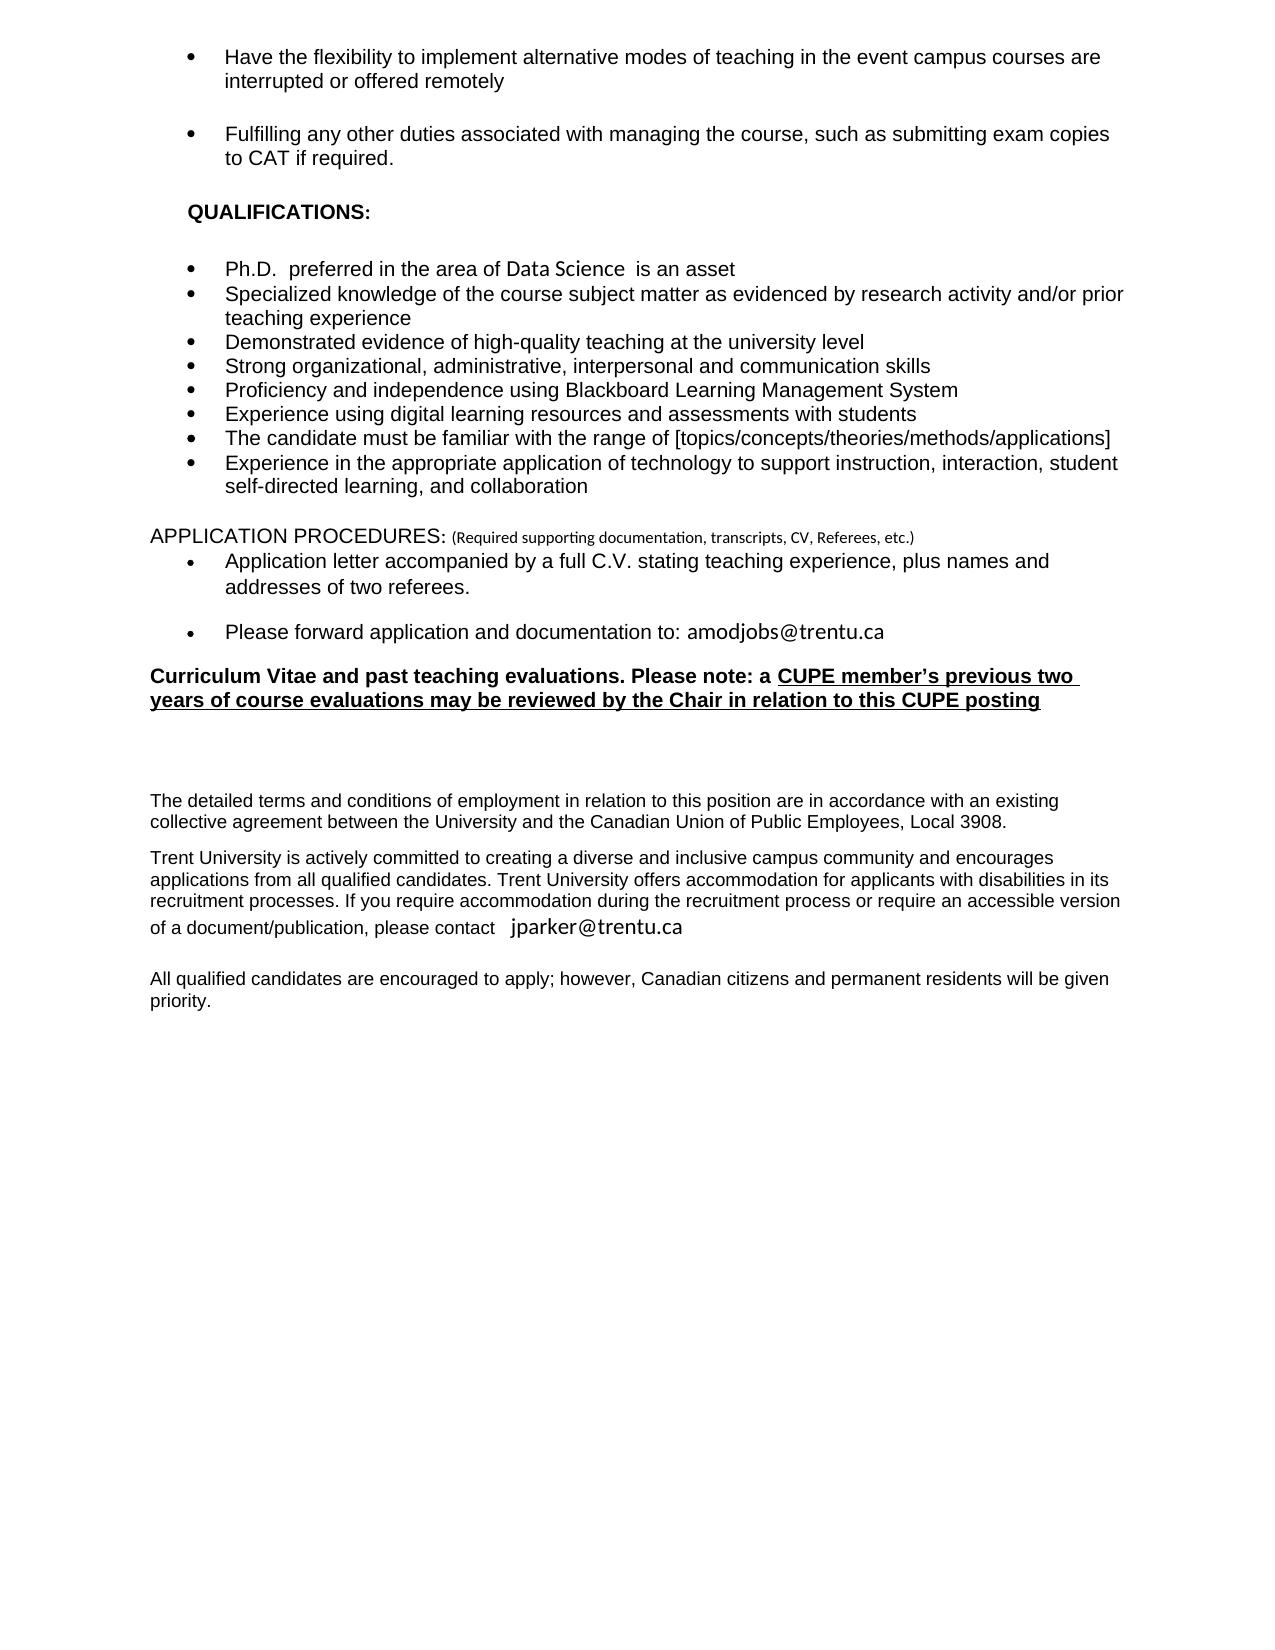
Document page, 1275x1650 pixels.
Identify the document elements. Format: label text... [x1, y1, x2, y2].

text The detailed terms and conditions of employment in relation to this position are in accordance with an existing collective agreement between the University and the Canadian Union of Public Employees, Local 3908. [150, 790, 1125, 833]
list Please forward application and documentation to: [187, 617, 1125, 646]
list Demonstrated evidence of high-quality teaching at the university level [187, 330, 1125, 354]
list Strong organizational, administrative, interpersonal and communication skills [187, 354, 1125, 378]
text Curriculum Vitae and past teaching evaluations. Please note: a CUPE member’s previous two years of course evaluations may be reviewed by the Chair in relation to this CUPE posting [150, 664, 1125, 712]
list Proficiency and independence using Blackboard Learning Management System [187, 378, 1125, 402]
list Ph.D. in the area of is an asset [187, 254, 1125, 282]
text QUALIFICATIONS: [187, 199, 1125, 225]
list Fulfilling any other duties associated with managing the course, such as submitting exam copies to CAT if required. [187, 122, 1125, 170]
list The candidate must be familiar with the range of [topics/concepts/theories/methods/applications] [187, 426, 1125, 450]
text APPLICATION PROCEDURES: (Required supporting documentation, transcripts, CV, Referees, etc.) [150, 524, 1125, 549]
text All qualified candidates are encouraged to apply; however, Canadian citizens and permanent residents will be given priority. [150, 968, 1125, 1011]
list Specialized knowledge of the course subject matter as evidenced by research activity and/or prior teaching experience [187, 282, 1125, 330]
text Trent University is actively committed to creating a diverse and inclusive campus community and encourages applications from all qualified candidates. Trent University offers accommodation for applicants with disabilities in its recruitment processes. If you require accommodation during the recruitment process or require an accessible version of a document/publication, please contact [150, 847, 1125, 968]
list Experience in the appropriate application of technology to support instruction, interaction, student self-directed learning, and collaboration [187, 450, 1125, 498]
list Application letter accompanied by a full C.V. stating teaching experience, plus names and addresses of two referees. [187, 549, 1125, 599]
list Have the flexibility to implement alternative modes of teaching in the event campus courses are interrupted or offered remotely [187, 45, 1125, 93]
list Experience using digital learning resources and assessments with students [187, 402, 1125, 426]
